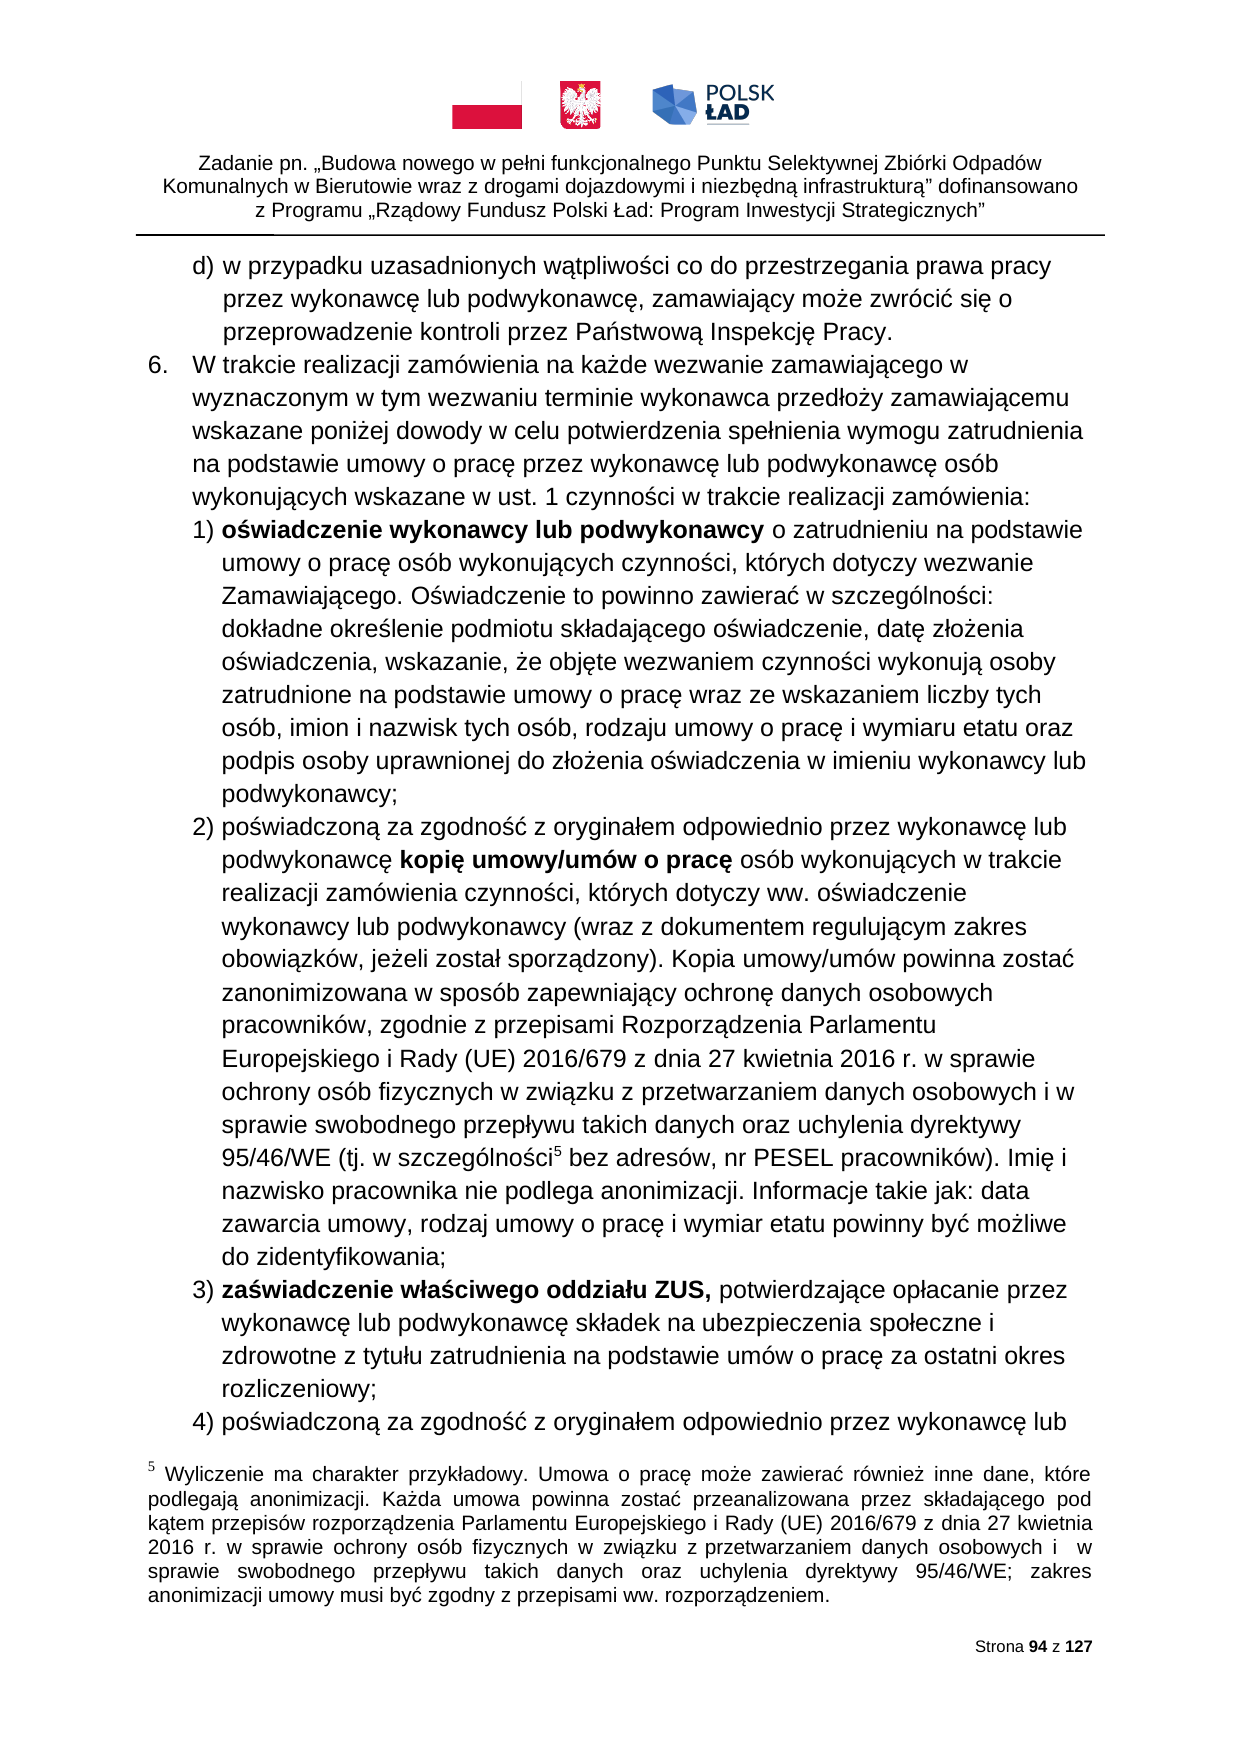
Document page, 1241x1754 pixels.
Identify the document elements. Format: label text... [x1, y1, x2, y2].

picture [652, 84, 774, 125]
list w przypadku uzasadnionych wątpliwości co do przestrzegania prawa pracy przez wykonawcę lub podwykonawcę, zamawiający może zwrócić się o przeprowadzenie kontroli przez Państwową Inspekcję Pracy. [192, 251, 1093, 346]
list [192, 1407, 1093, 1436]
list poświadczoną za zgodność z oryginałem odpowiednio przez wykonawcę lub podwykonawcę kopię umowy/umów o pracę osób wykonujących w trakcie realizacji zamówienia czynności, których dotyczy ww. oświadczenie wykonawcy lub podwykonawcy (wraz z dokumentem regulującym zakres obowiązków, jeżeli został sporządzony). Kopia umowy/umów powinna zostać zanonimizowana w sposób zapewniający ochronę danych osobowych pracowników, zgodnie z przepisami Rozporządzenia Parlamentu Europejskiego i Rady (UE) 2016/679 z dnia 27 kwietnia 2016 r. w sprawie ochrony osób fizycznych w związku z przetwarzaniem danych osobowych i w sprawie swobodnego przepływu takich danych oraz uchylenia dyrektywy 95/46/WE (tj. w szczególności bez adresów, nr PESEL pracowników). Imię i nazwisko pracownika nie podlega anonimizacji. Informacje takie jak: data zawarcia umowy, rodzaj umowy o pracę i wymiar etatu powinny być możliwe do zidentyfikowania; [192, 812, 1093, 1270]
list oświadczenie wykonawcy lub podwykonawcy o zatrudnieniu na podstawie umowy o pracę osób wykonujących czynności, których dotyczy wezwanie Zamawiającego. Oświadczenie to powinno zawierać w szczególności: dokładne określenie podmiotu składającego oświadczenie, datę złożenia oświadczenia, wskazanie, że objęte wezwaniem czynności wykonują osoby zatrudnione na podstawie umowy o pracę wraz ze wskazaniem liczby tych osób, imion i nazwisk tych osób, rodzaju umowy o pracę i wymiaru etatu oraz podpis osoby uprawnionej do złożenia oświadczenia w imieniu wykonawcy lub podwykonawcy; [192, 515, 1093, 808]
list zaświadczenie właściwego oddziału ZUS, potwierdzające opłacanie przez wykonawcę lub podwykonawcę składek na ubezpieczenia społeczne i zdrowotne z tytułu zatrudnienia na podstawie umów o pracę za ostatni okres rozliczeniowy; [192, 1275, 1093, 1402]
picture [450, 81, 600, 129]
list W trakcie realizacji zamówienia na każde wezwanie zamawiającego w wyznaczonym w tym wezwaniu terminie wykonawca przedłoży zamawiającemu wskazane poniżej dowody w celu potwierdzenia spełnienia wymogu zatrudnienia na podstawie umowy o pracę przez wykonawcę lub podwykonawcę osób wykonujących wskazane w ust. 1 czynności w trakcie realizacji zamówienia: [148, 350, 1093, 511]
